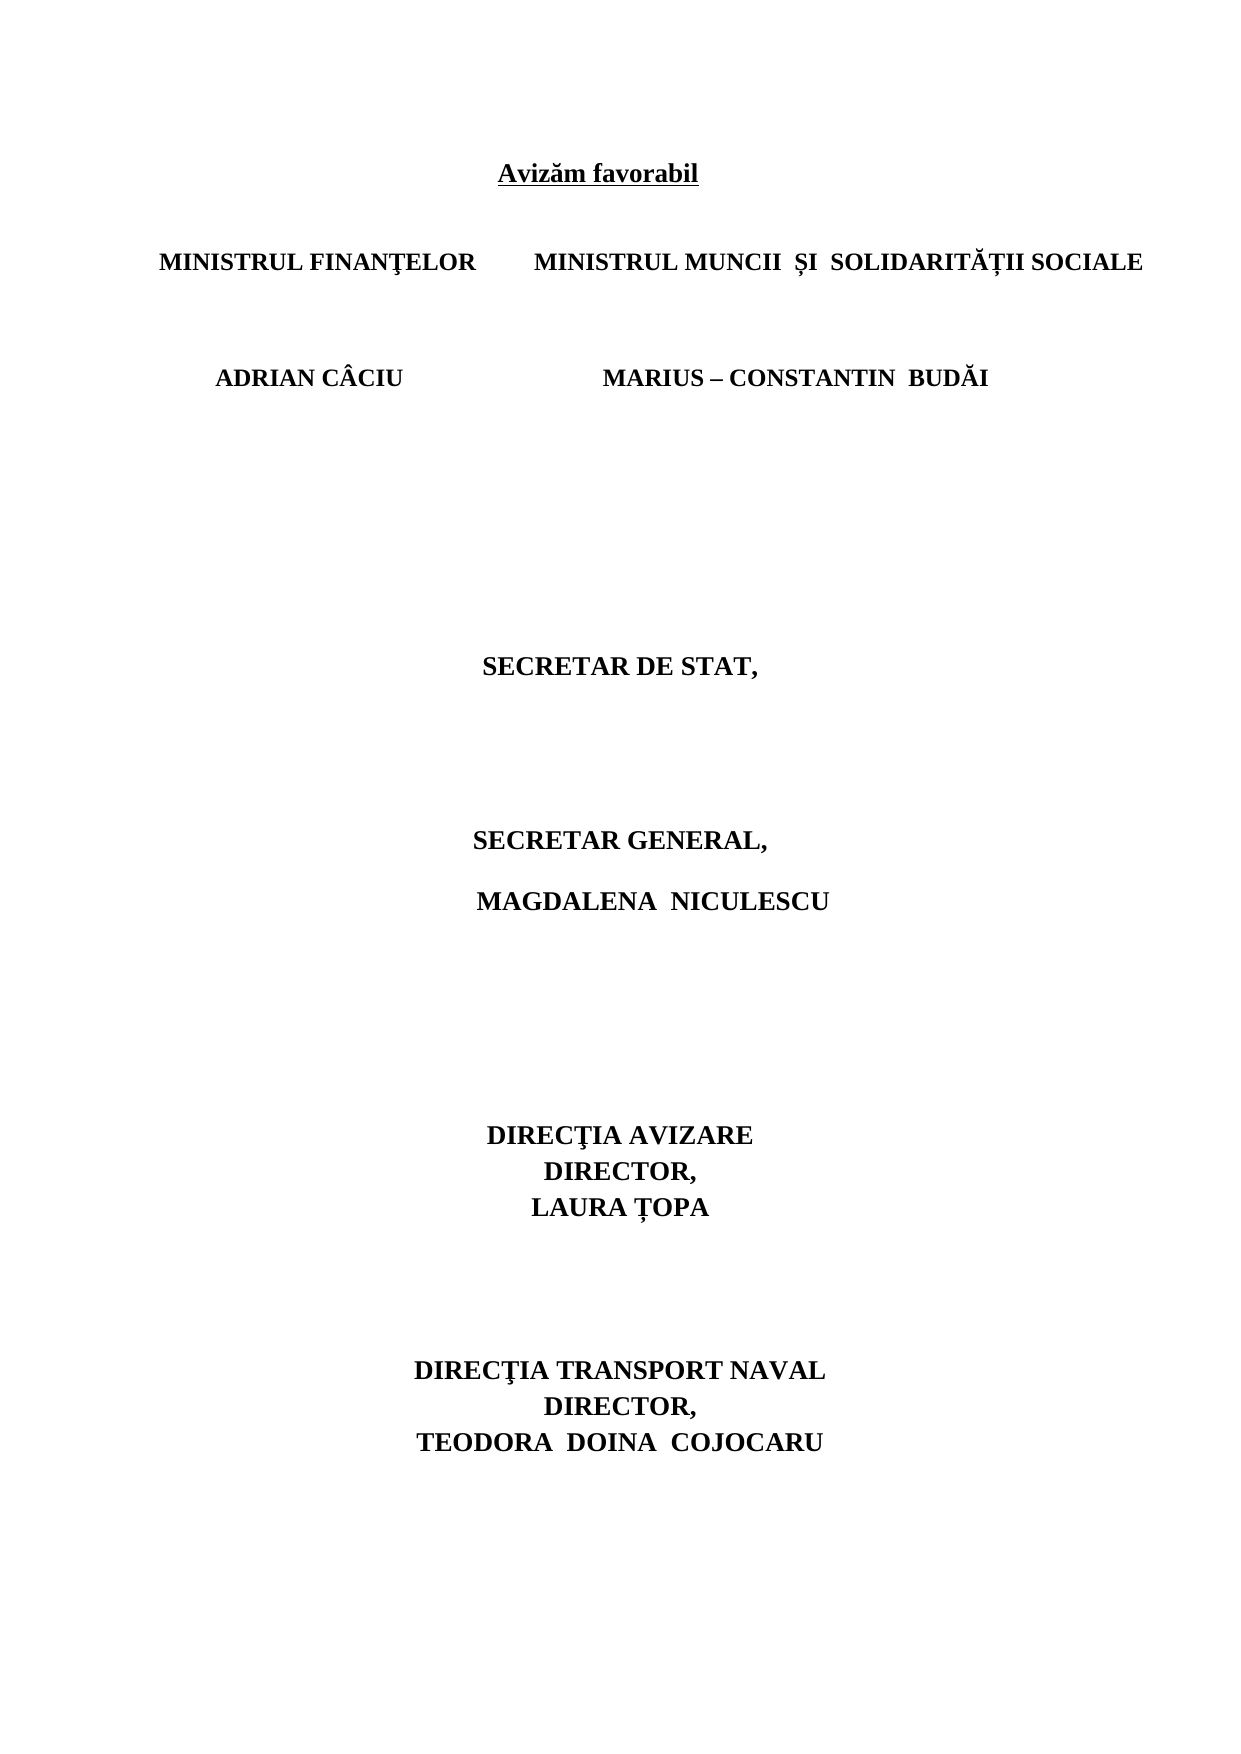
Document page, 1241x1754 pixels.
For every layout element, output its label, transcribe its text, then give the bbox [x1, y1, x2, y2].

text MAGDALENA NICULESCU [148, 884, 1093, 916]
text DIRECTOR, [148, 1390, 1093, 1421]
text DIRECŢIA TRANSPORT NAVAL [148, 1354, 1093, 1386]
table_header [148, 126, 1191, 593]
text DIRECŢIA AVIZARE [148, 1119, 1093, 1150]
text SECRETAR DE STAT, [148, 650, 1093, 681]
text LAURA ȚOPA [148, 1191, 1093, 1222]
text SECRETAR GENERAL, [148, 824, 1093, 855]
text DIRECTOR, [148, 1155, 1093, 1186]
text TEODORA DOINA COJOCARU [148, 1426, 1093, 1457]
